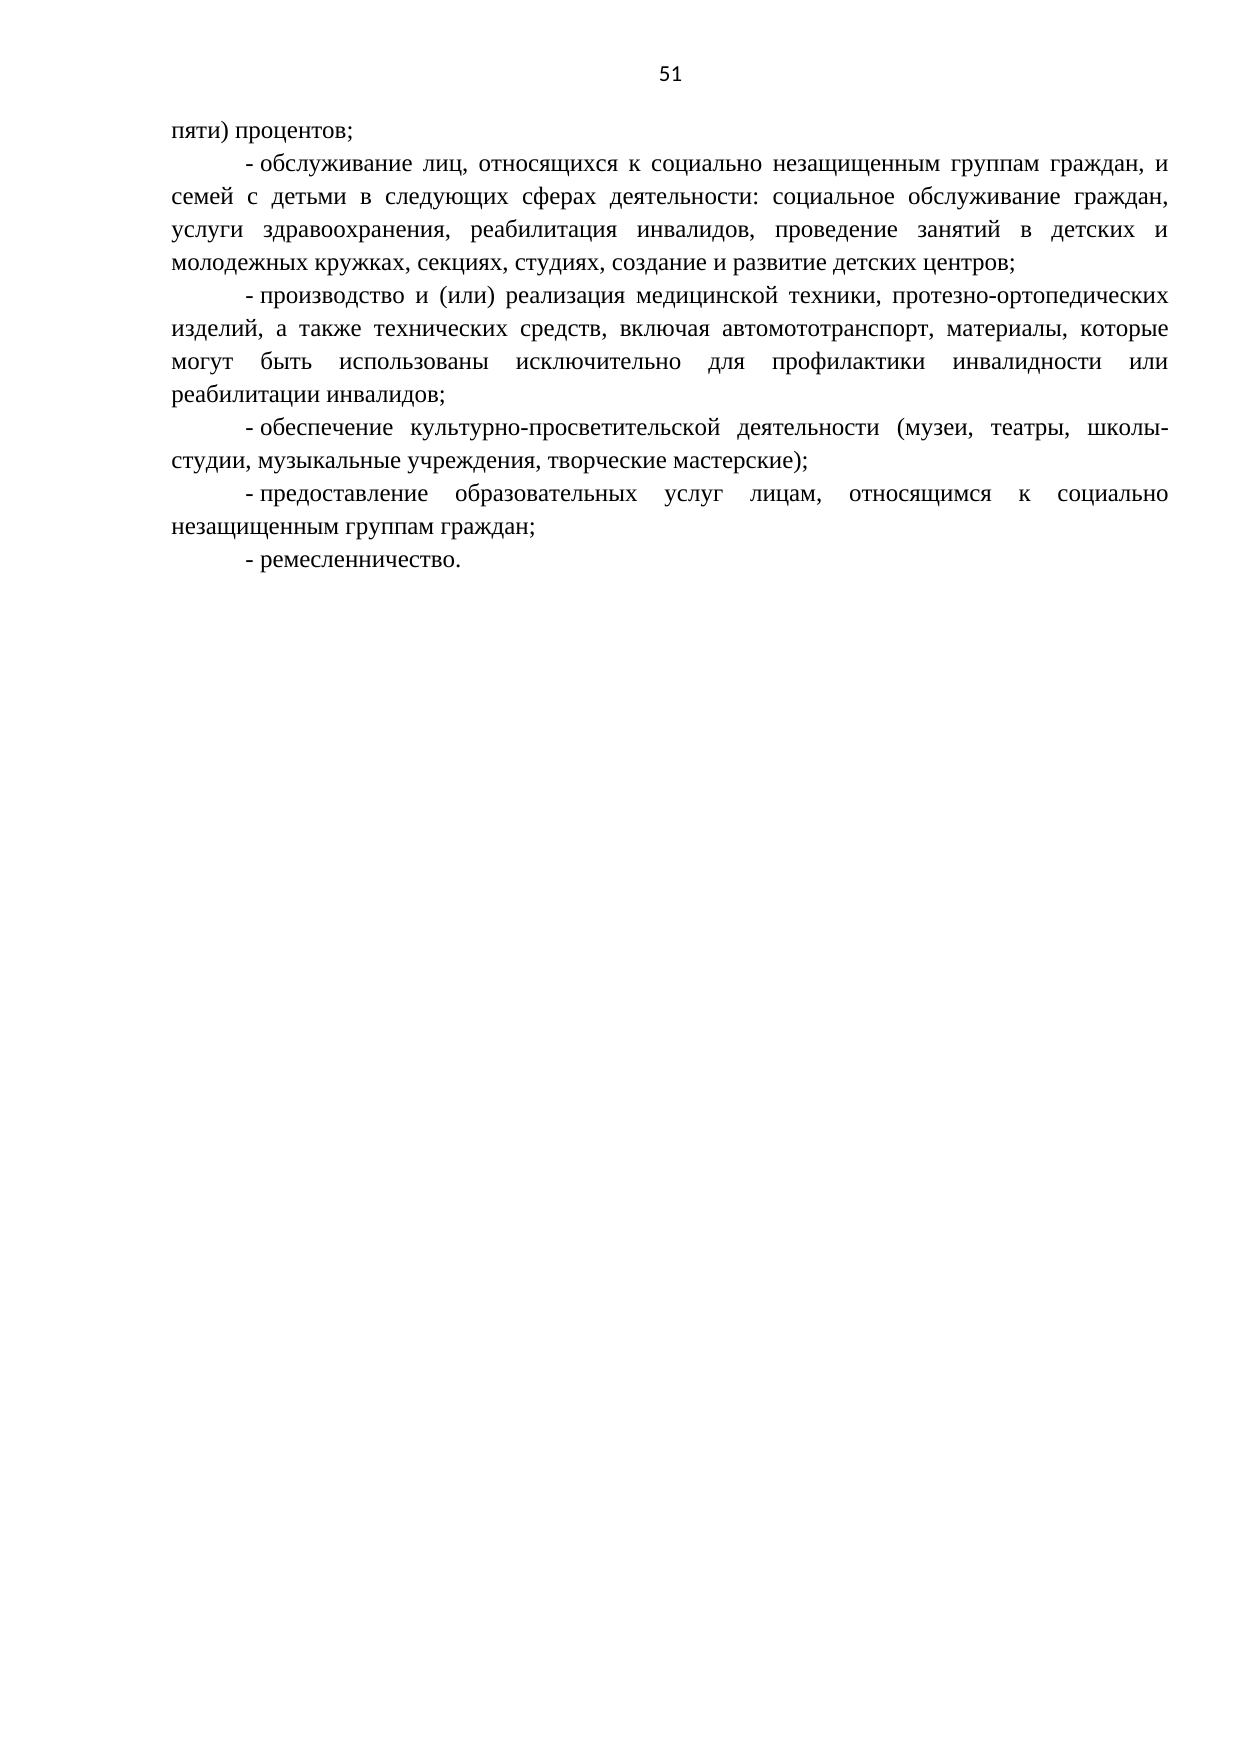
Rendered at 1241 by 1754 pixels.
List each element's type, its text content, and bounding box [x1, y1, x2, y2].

list - производство и (или) реализация медицинской техники, протезно-ортопедических изделий, а также технических средств, включая автомототранспорт, материалы, которые могут быть использованы исключительно для профилактики инвалидности или реабилитации инвалидов; [171, 280, 1169, 408]
list - предоставление образовательных услуг лицам, относящимся к социально незащищенным группам граждан; [171, 478, 1169, 540]
list - ремесленничество. [171, 544, 1169, 573]
list - обеспечение культурно-просветительской деятельности (музеи, театры, школы-студии, музыкальные учреждения, творческие мастерские); [171, 412, 1169, 474]
list - обслуживание лиц, относящихся к социально незащищенным группам граждан, и семей с детьми в следующих сферах деятельности: социальное обслуживание граждан, услуги здравоохранения, реабилитация инвалидов, проведение занятий в детских и молодежных кружках, секциях, студиях, создание и развитие детских центров; [171, 148, 1169, 276]
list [171, 115, 1169, 144]
